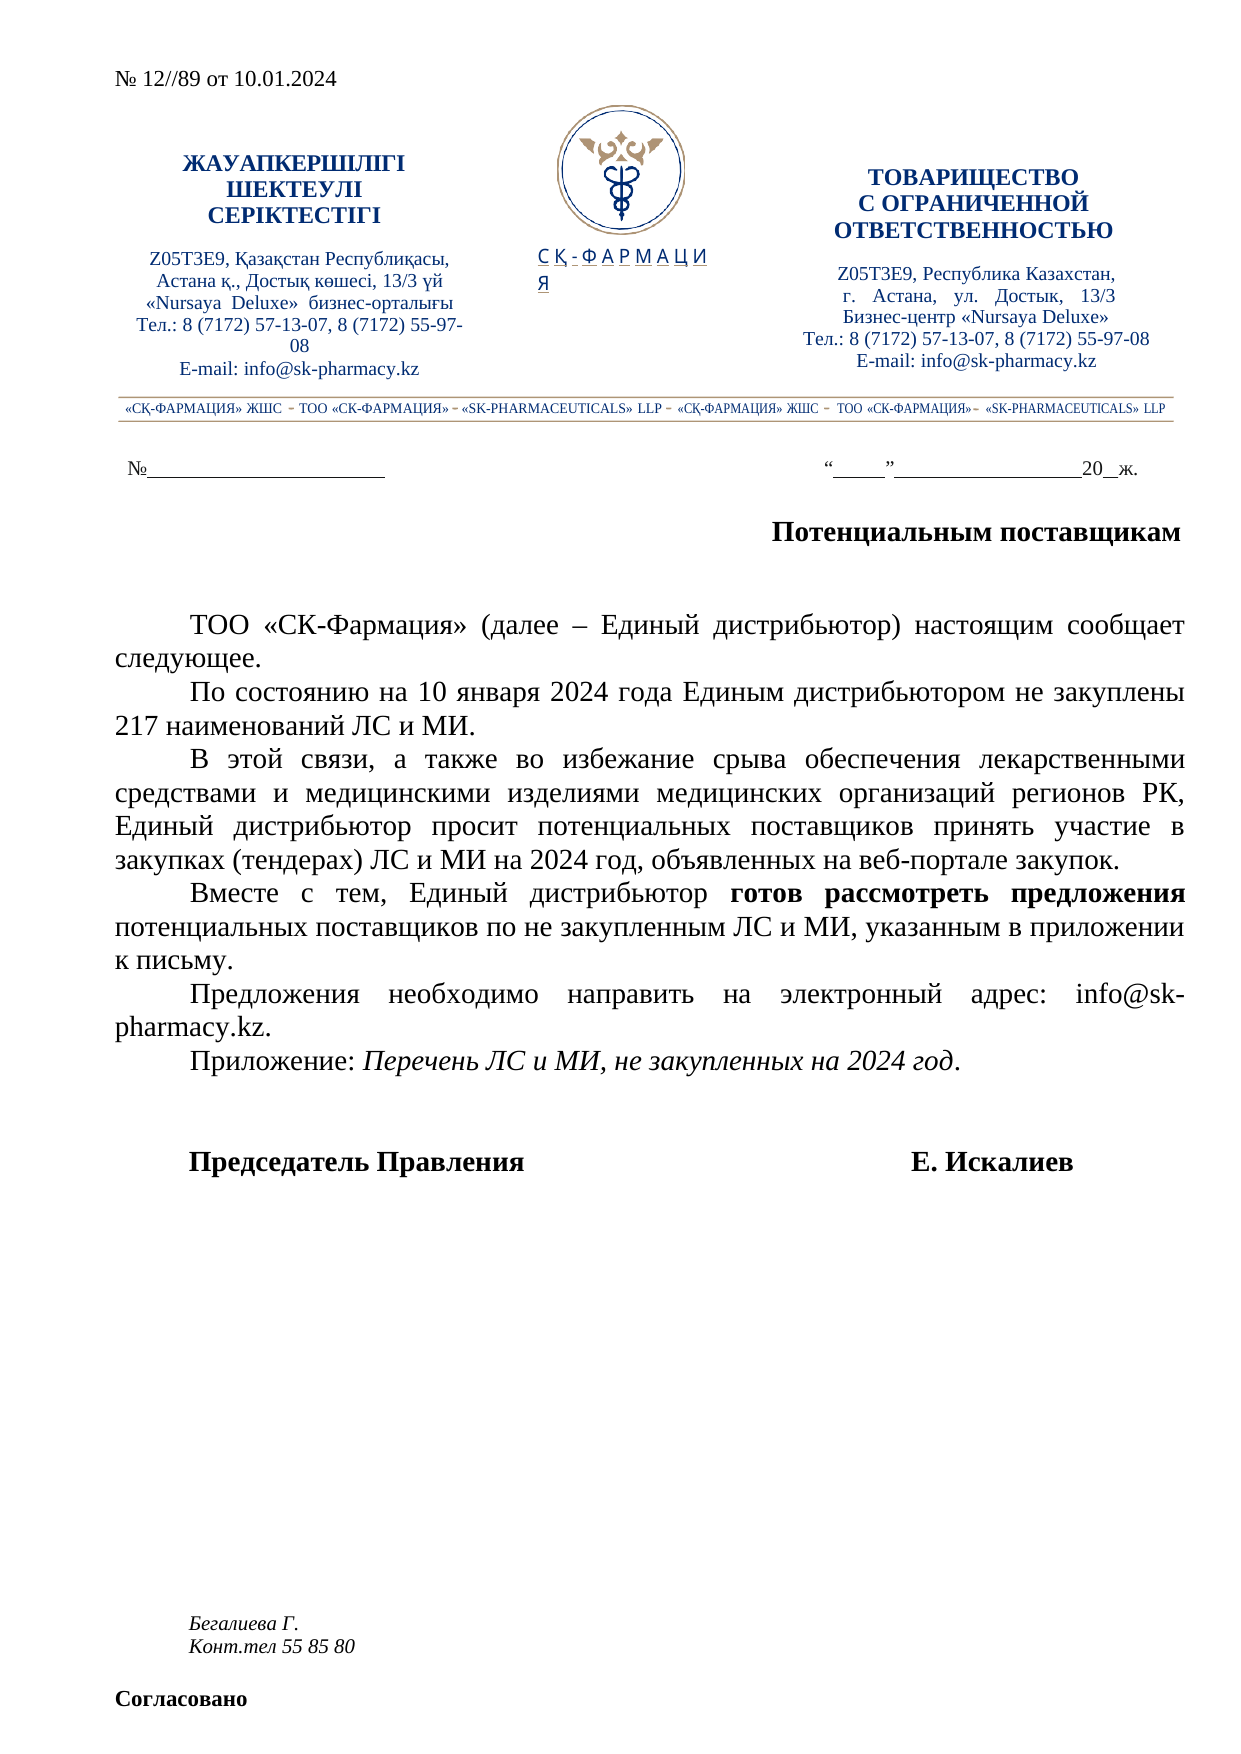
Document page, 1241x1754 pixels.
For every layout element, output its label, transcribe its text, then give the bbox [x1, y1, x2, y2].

text № 12//89 от 10.01.2024 [114, 64, 1186, 91]
subtitle ТОВАРИЩЕСТВО С ОГРАНИЧЕННОЙ [857, 164, 1089, 217]
text «Nursaya Deluxe» бизнес-орталығы Тел.: 8 (7172) 57-13-07, 8 (7172) 55-97-08 [127, 292, 472, 357]
subtitle “ ” 20 ж. [824, 456, 1186, 480]
text Z05T3E9, Қазақстан Республиқасы, Астана қ., Достық көшесі, 13/3 үй [135, 248, 464, 292]
text Z05T3E9, Республика Казахстан, г. Астана, ул. Достык, 13/3 Бизнес-центр «Nursaya Deluxe» [837, 263, 1116, 328]
text E-mail: info@sk-pharmacy.kz [177, 357, 421, 379]
text ТОО «СК-Фармация» (далее – Единый дистрибьютор) настоящим сообщает следующее. [114, 607, 1186, 674]
text ОТВЕТСТВЕННОСТЬЮ [796, 217, 1151, 244]
subtitle ЖАУАПКЕРШІЛІГІ ШЕКТЕУЛІ СЕРІКТЕСТІГІ [167, 150, 421, 229]
text Предложения необходимо направить на электронный адрес: info@sk-pharmacy.kz. [114, 976, 1186, 1043]
text Вместе с тем, Единый дистрибьютор готов рассмотреть предложения потенциальных поставщиков по не закупленным ЛС и МИ, указанным в приложении к письму. [114, 875, 1186, 976]
picture [557, 105, 685, 235]
text Потенциальным поставщикам [764, 514, 1186, 547]
subtitle № [127, 456, 664, 480]
text С Қ - Ф А Р М А Ц И Я [537, 242, 712, 296]
text Конт.тел 55 85 80 [114, 1634, 1186, 1658]
text E-mail: info@sk-pharmacy.kz [801, 350, 1151, 372]
text «СҚ-ФАРМАЦИЯ» ЖШС ТОО «СК-ФАРМАЦИЯ» «SK-PHARMACEUTICALS» LLP [677, 399, 1186, 416]
text Председатель Правления Е. Искалиев [114, 1144, 1186, 1177]
text В этой связи, а также во избежание срыва обеспечения лекарственными средствами и медицинскими изделиями медицинских организаций регионов РК, Единый дистрибьютор просит потенциальных поставщиков принять участие в закупках (тендерах) ЛС и МИ на 2024 год, объявленных на веб-портале закупок. [114, 741, 1186, 875]
text Приложение: Перечень ЛС и МИ, не закупленных на 2024 год. [114, 1043, 1186, 1077]
text Согласовано [114, 1685, 1186, 1711]
text Бегалиева Г. [114, 1610, 1186, 1634]
text «СҚ-ФАРМАЦИЯ» ЖШС ТОО «СК-ФАРМАЦИЯ» «SK-PHARMACEUTICALS» LLP [125, 399, 664, 416]
text По состоянию на 10 января 2024 года Единым дистрибьютором не закуплены 217 наименований ЛС и МИ. [114, 674, 1186, 741]
text Тел.: 8 (7172) 57-13-07, 8 (7172) 55-97-08 [801, 328, 1151, 350]
